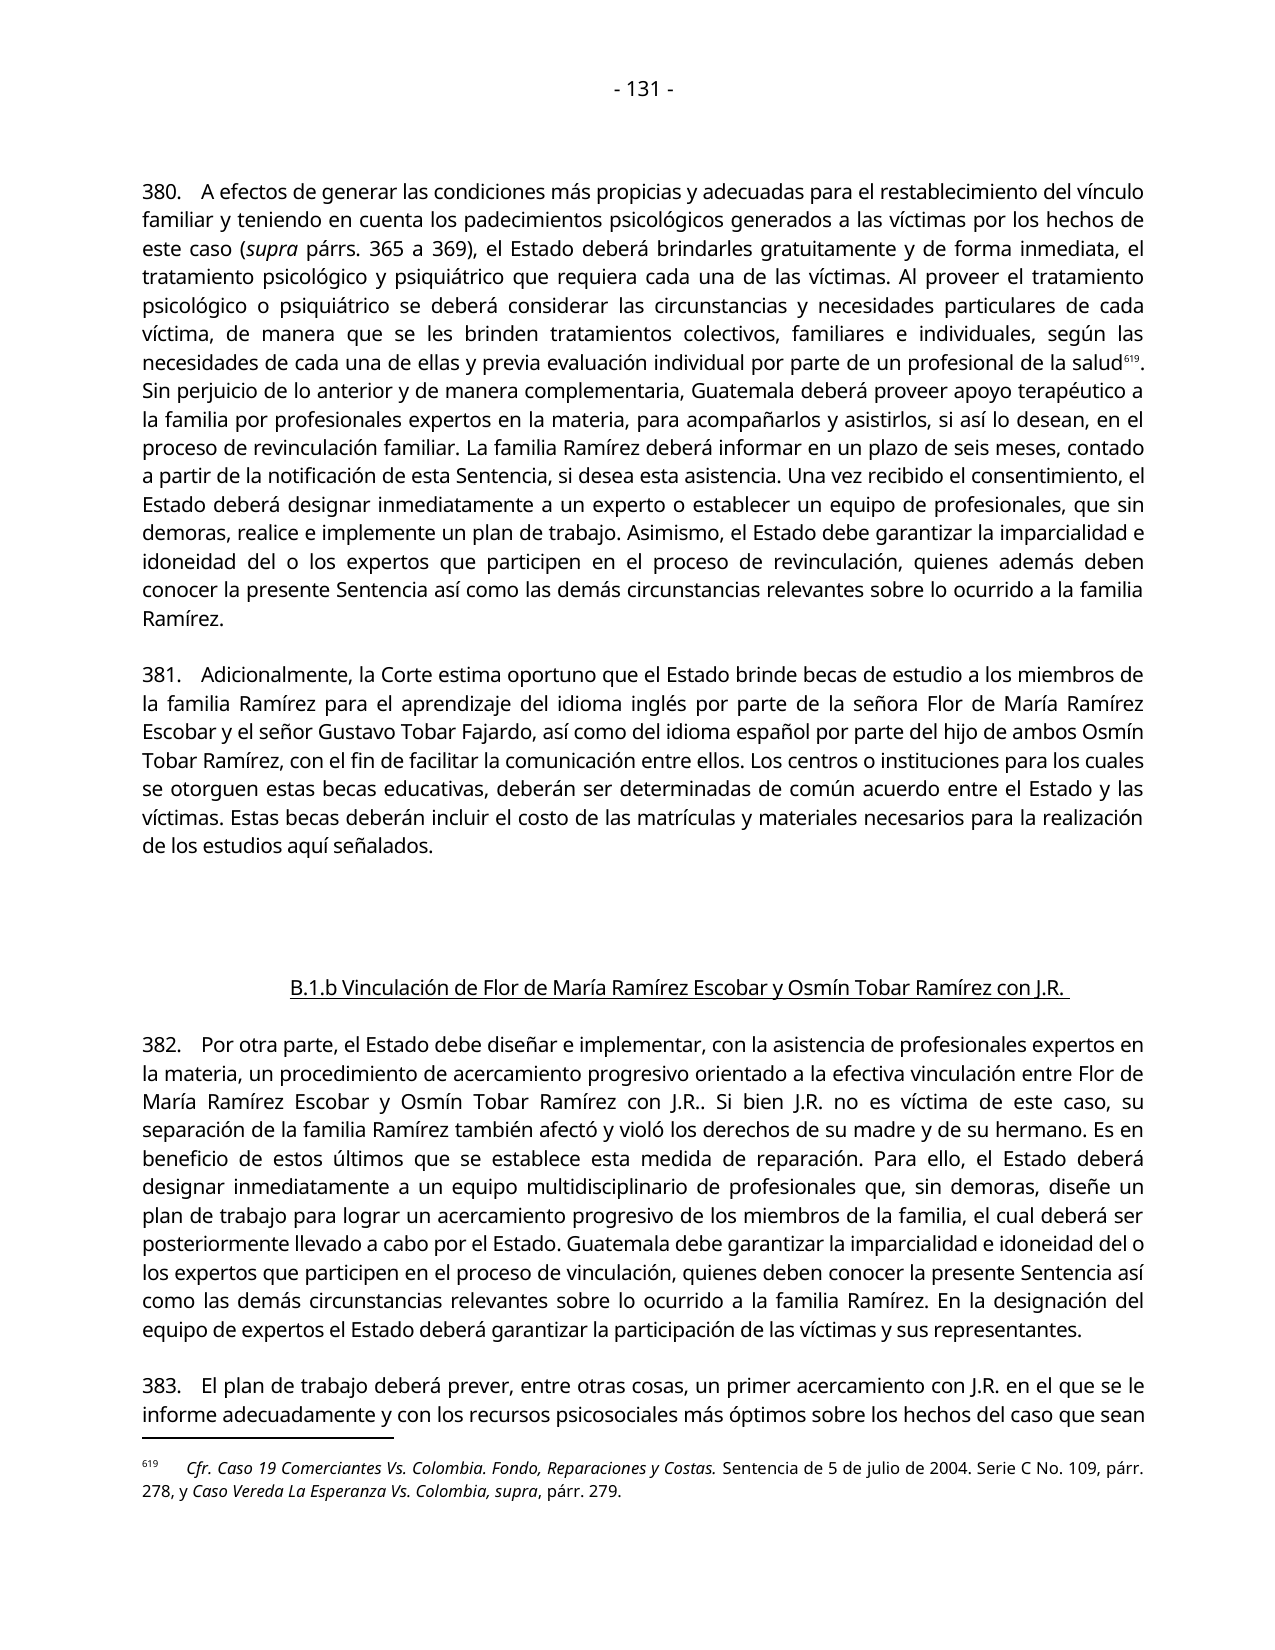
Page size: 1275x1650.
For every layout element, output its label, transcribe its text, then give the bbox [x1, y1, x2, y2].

text Por otra parte, el Estado debe diseñar e implementar, con la asistencia de profesionales expertos en la materia, un procedimiento de acercamiento progresivo orientado a la efectiva vinculación entre Flor de María Ramírez Escobar y Osmín Tobar Ramírez con J.R.. Si bien J.R. no es víctima de este caso, su separación de la familia Ramírez también afectó y violó los derechos de su madre y de su hermano. Es en beneficio de estos últimos que se establece esta medida de reparación. Para ello, el Estado deberá designar inmediatamente a un equipo multidisciplinario de profesionales que, sin demoras, diseñe un plan de trabajo para lograr un acercamiento progresivo de los miembros de la familia, el cual deberá ser posteriormente llevado a cabo por el Estado. Guatemala debe garantizar la imparcialidad e idoneidad del o los expertos que participen en el proceso de vinculación, quienes deben conocer la presente Sentencia así como las demás circunstancias relevantes sobre lo ocurrido a la familia Ramírez. En la designación del equipo de expertos el Estado deberá garantizar la participación de las víctimas y sus representantes. [142, 1030, 1145, 1343]
text Adicionalmente, la Corte estima oportuno que el Estado brinde becas de estudio a los miembros de la familia Ramírez para el aprendizaje del idioma inglés por parte de la señora Flor de María Ramírez Escobar y el señor Gustavo Tobar Fajardo, así como del idioma español por parte del hijo de ambos Osmín Tobar Ramírez, con el fin de facilitar la comunicación entre ellos. Los centros o instituciones para los cuales se otorguen estas becas educativas, deberán ser determinadas de común acuerdo entre el Estado y las víctimas. Estas becas deberán incluir el costo de las matrículas y materiales necesarios para la realización de los estudios aquí señalados. [142, 661, 1145, 860]
text A efectos de generar las condiciones más propicias y adecuadas para el restablecimiento del vínculo familiar y teniendo en cuenta los padecimientos psicológicos generados a las víctimas por los hechos de este caso (supra párrs. 365 a 369), el Estado deberá brindarles gratuitamente y de forma inmediata, el tratamiento psicológico y psiquiátrico que requiera cada una de las víctimas. Al proveer el tratamiento psicológico o psiquiátrico se deberá considerar las circunstancias y necesidades particulares de cada víctima, de manera que se les brinden tratamientos colectivos, familiares e individuales, según las necesidades de cada una de ellas y previa evaluación individual por parte de un profesional de la salud. Sin perjuicio de lo anterior y de manera complementaria, Guatemala deberá proveer apoyo terapéutico a la familia por profesionales expertos en la materia, para acompañarlos y asistirlos, si así lo desean, en el proceso de revinculación familiar. La familia Ramírez deberá informar en un plazo de seis meses, contado a partir de la notificación de esta Sentencia, si desea esta asistencia. Una vez recibido el consentimiento, el Estado deberá designar inmediatamente a un experto o establecer un equipo de profesionales, que sin demoras, realice e implemente un plan de trabajo. Asimismo, el Estado debe garantizar la imparcialidad e idoneidad del o los expertos que participen en el proceso de revinculación, quienes además deben conocer la presente Sentencia así como las demás circunstancias relevantes sobre lo ocurrido a la familia Ramírez. [142, 177, 1145, 632]
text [142, 1372, 1145, 1428]
subtitle B.1.b Vinculación de Flor de María Ramírez Escobar y Osmín Tobar Ramírez con J.R. [289, 973, 1145, 1002]
